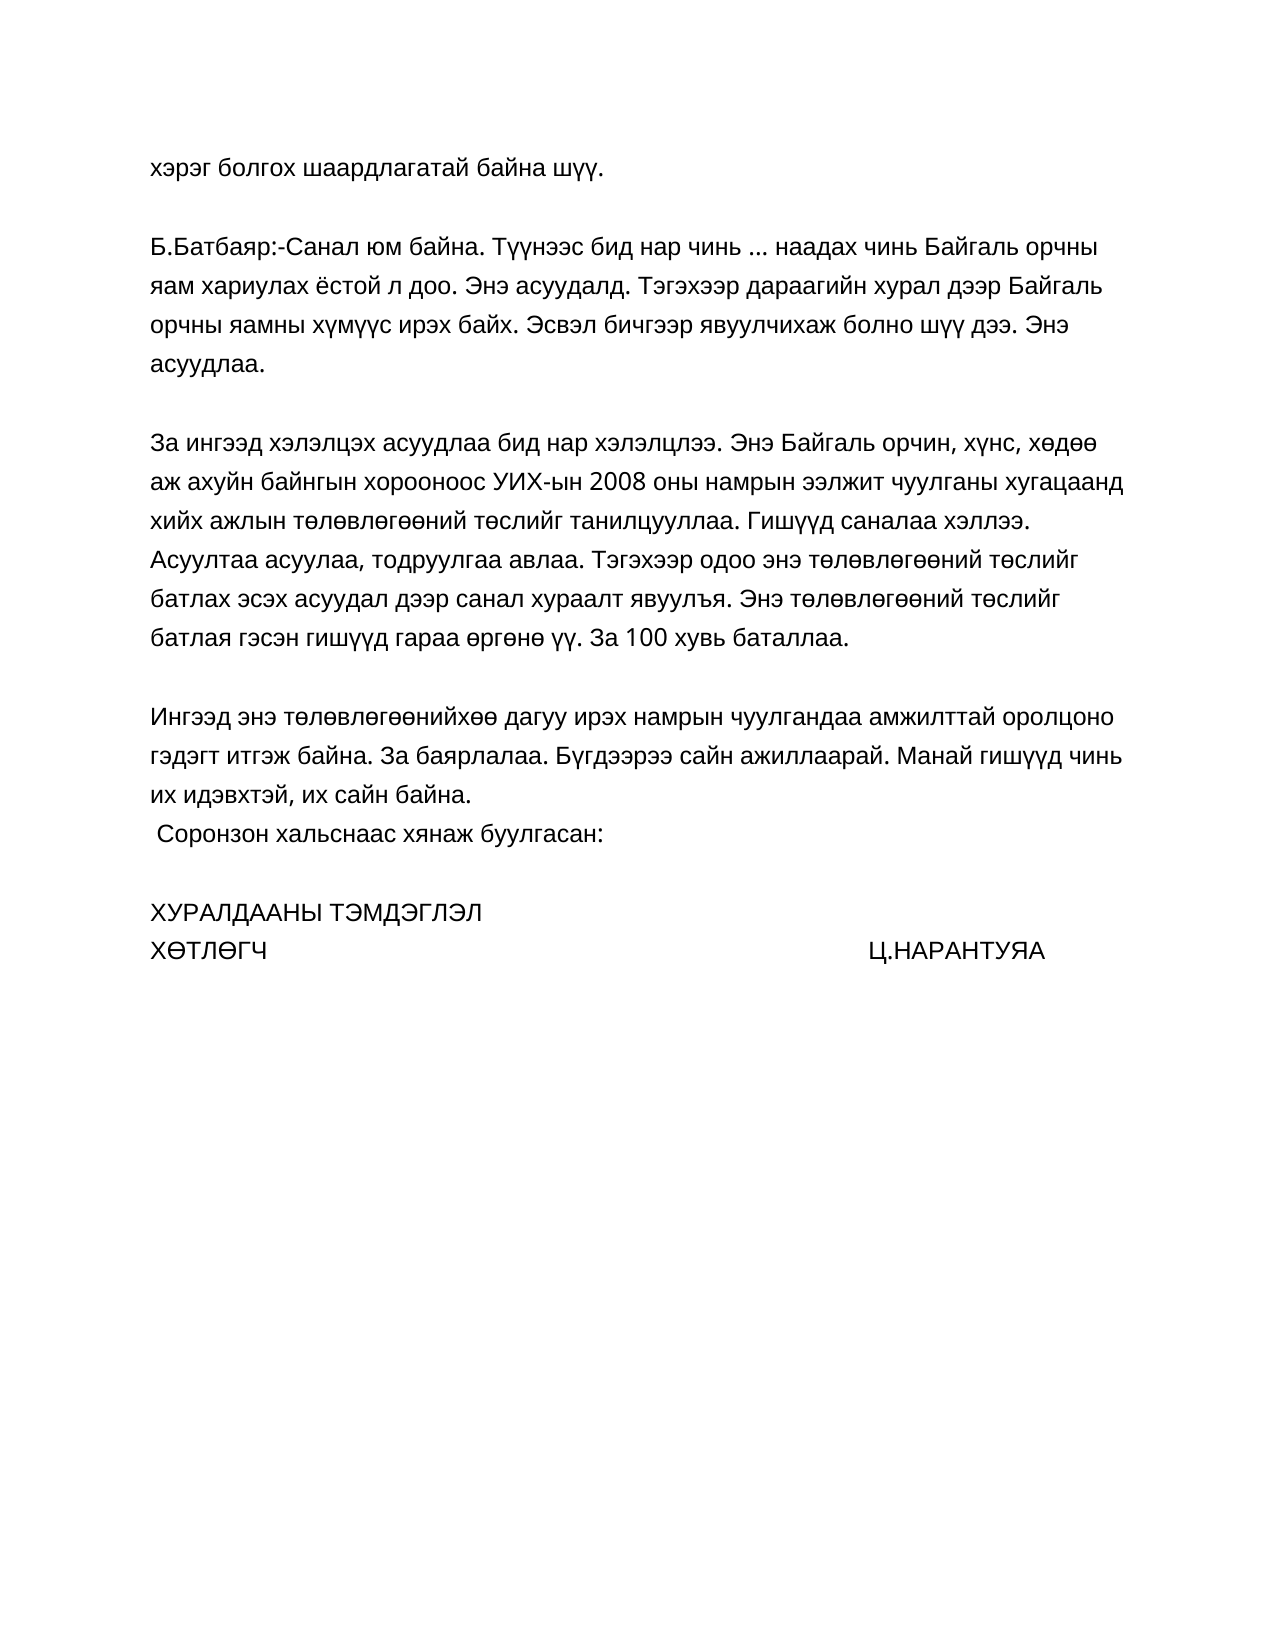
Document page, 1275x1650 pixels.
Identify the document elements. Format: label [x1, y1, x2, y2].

text [150, 150, 1125, 967]
